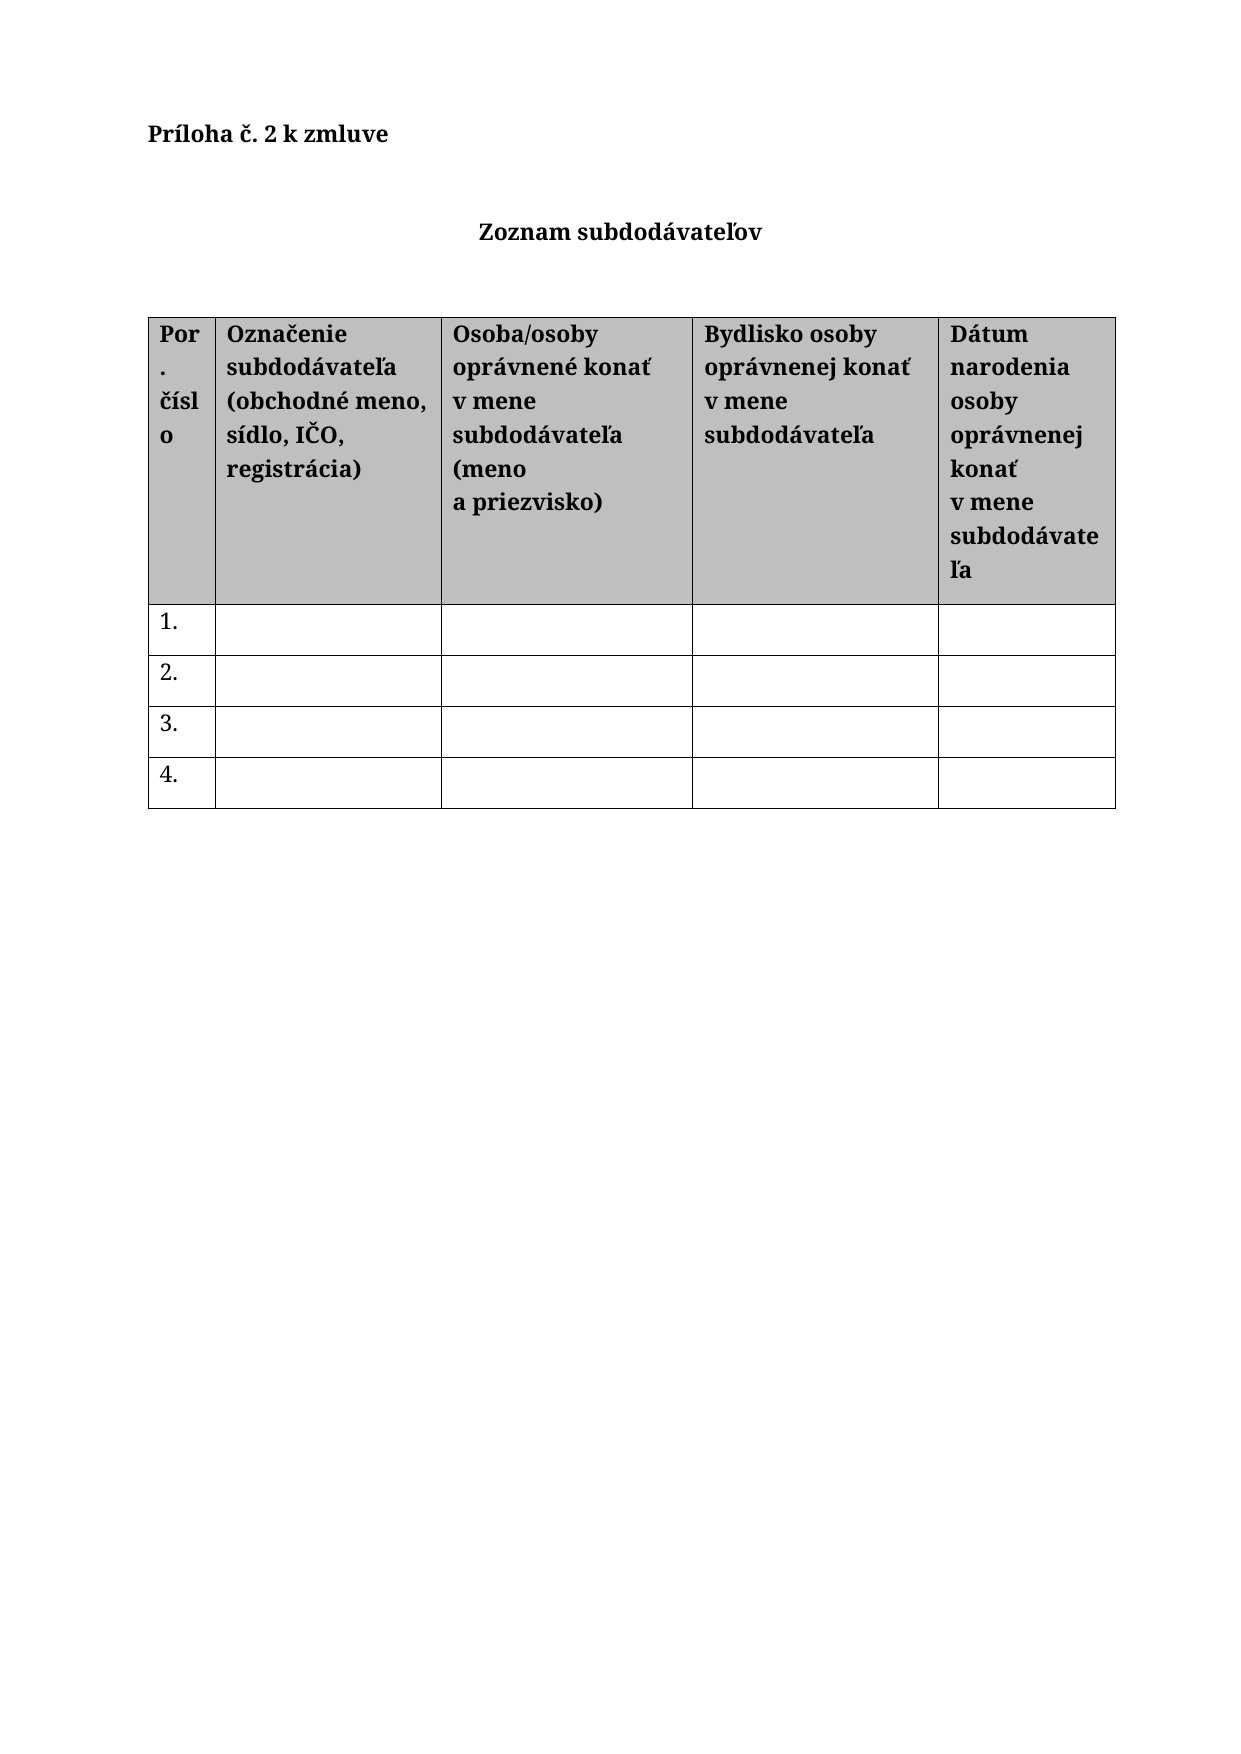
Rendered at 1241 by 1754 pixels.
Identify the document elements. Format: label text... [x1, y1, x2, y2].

table_cell [939, 758, 1115, 808]
table_cell [693, 758, 938, 808]
table_cell [939, 605, 1115, 655]
table_cell [216, 605, 441, 655]
table_cell 2. [149, 656, 215, 706]
table_cell 4. [149, 758, 215, 808]
table_cell [939, 707, 1115, 757]
table_cell [216, 707, 441, 757]
table_cell [216, 656, 441, 706]
table_header Por. číslo [149, 318, 215, 604]
table_cell [442, 605, 692, 655]
table_cell [939, 656, 1115, 706]
table_cell [693, 707, 938, 757]
table_cell [693, 605, 938, 655]
table_cell [442, 758, 692, 808]
table_header Označenie subdodávateľa (obchodné meno, sídlo, IČO, registrácia) [216, 318, 441, 604]
text Zoznam subdodávateľov [148, 216, 1093, 247]
table_cell [442, 656, 692, 706]
table_header Dátum narodenia osoby oprávnenej konať v mene subdodávateľa [939, 318, 1115, 604]
table_cell 1. [149, 605, 215, 655]
text Príloha č. 2 k zmluve [148, 118, 1093, 149]
table_cell [216, 758, 441, 808]
table_cell [442, 707, 692, 757]
table_cell [693, 656, 938, 706]
table_header Osoba/osoby oprávnené konať v mene subdodávateľa (meno a priezvisko) [442, 318, 692, 604]
table_cell 3. [149, 707, 215, 757]
table_header Bydlisko osoby oprávnenej konať v mene subdodávateľa [693, 318, 938, 604]
